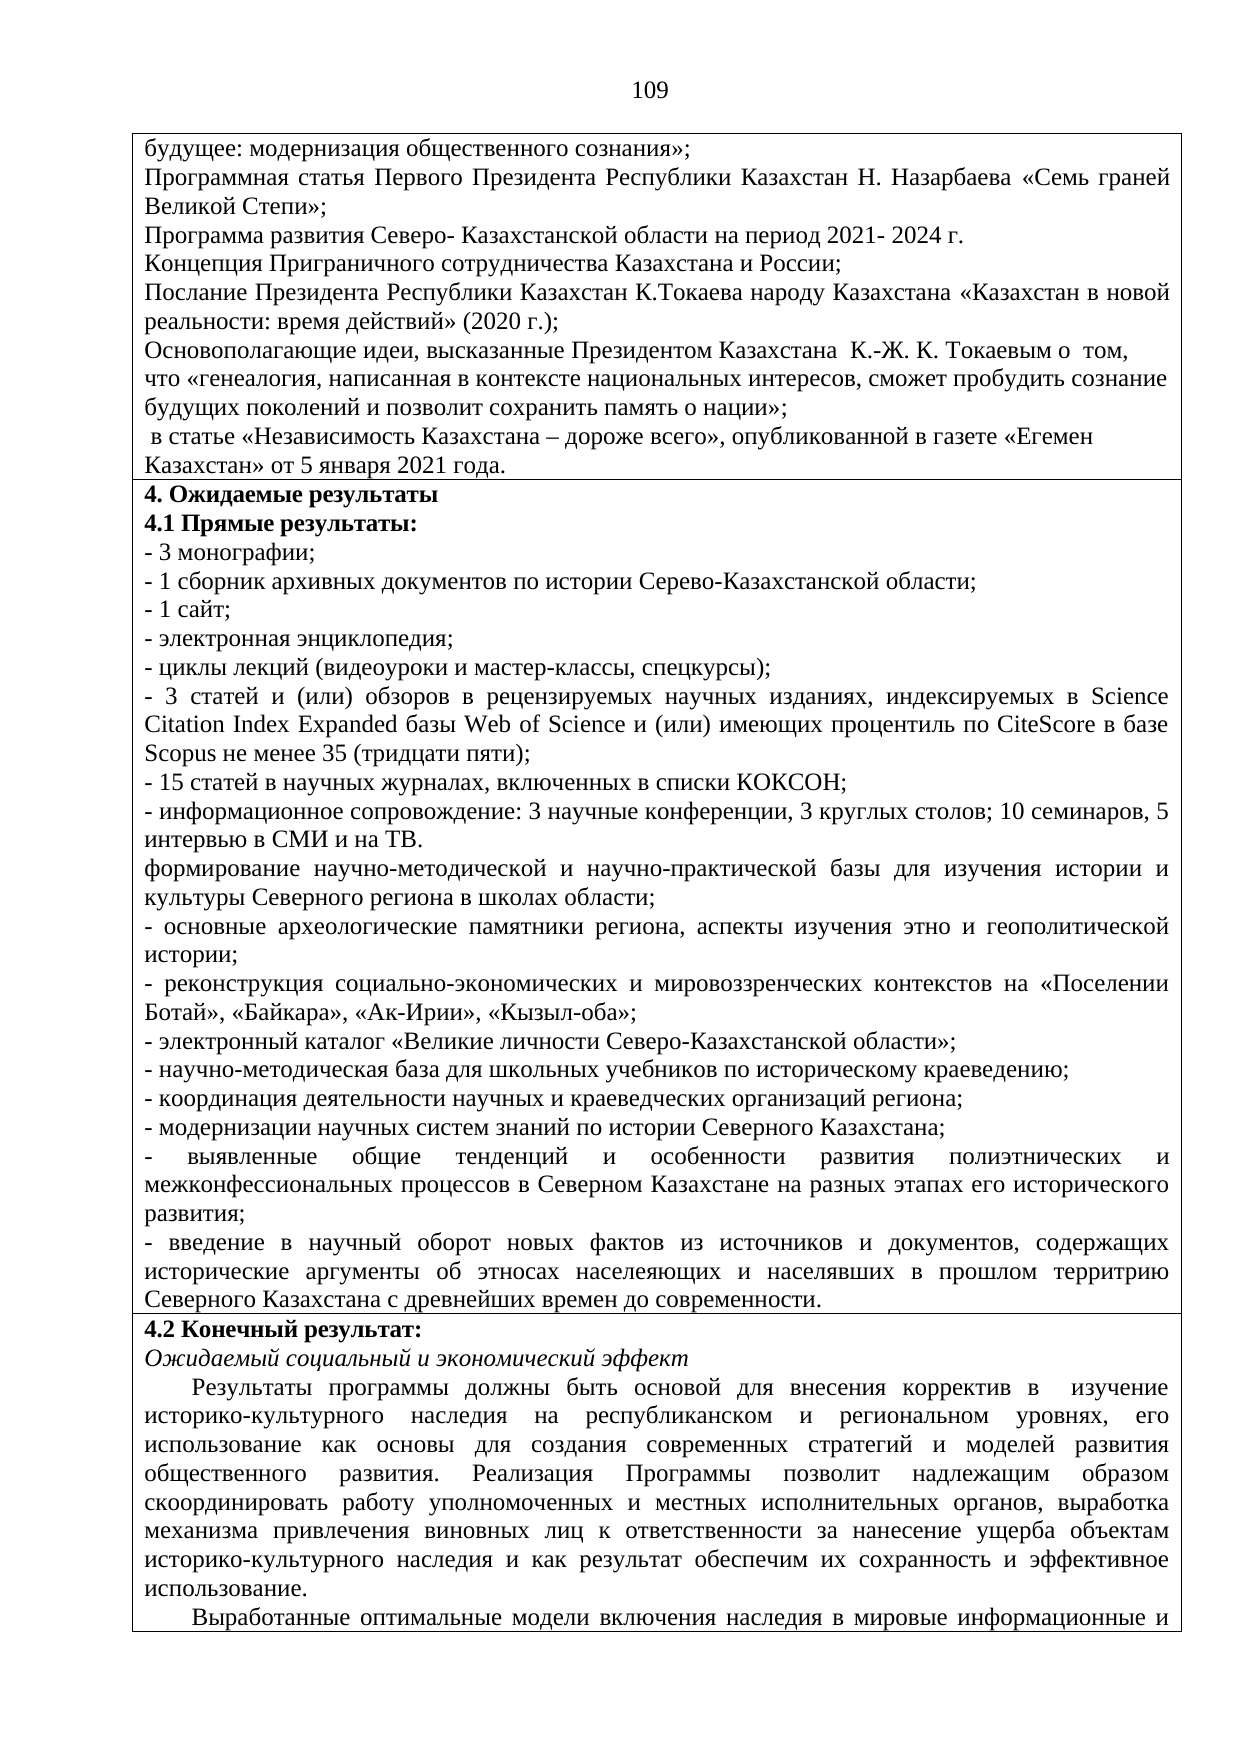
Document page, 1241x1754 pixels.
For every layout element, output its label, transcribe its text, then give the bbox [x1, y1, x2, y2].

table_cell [133, 134, 1181, 478]
table_cell 4. Ожидаемые результаты 4.1 Прямые результаты: - 3 монографии; - 1 сборник архивных документов по истории Серево-Казахстанской области; - 1 сайт; - электронная энциклопедия; - циклы лекций (видеоуроки и мастер-классы, спецкурсы); - 3 статей и (или) обзоров в рецензируемых научных изданиях, индексируемых в Science Citation Index Expanded базы Web of Science и (или) имеющих процентиль по CiteScore в базе Scopus не менее 35 (тридцати пяти); - 15 статей в научных журналах, включенных в списки КОКСОН; - информационное сопровождение: 3 научные конференции, 3 круглых столов; 10 семинаров, 5 интервью в СМИ и на ТВ. формирование научно-методической и научно-практической базы для изучения истории и культуры Северного региона в школах области; - основные археологические памятники региона, аспекты изучения этно и геополитической истории; - реконструкция социально-экономических и мировоззренческих контекстов на «Поселении Ботай», «Байкара», «Ак-Ирии», «Кызыл-оба»; - электронный каталог «Великие личности Северо-Казахстанской области»; - научно-методическая база для школьных учебников по историческому краеведению; - координация деятельности научных и краеведческих организаций региона; - модернизации научных систем знаний по истории Северного Казахстана; - выявленные общие тенденций и особенности развития полиэтнических и межконфессиональных процессов в Северном Казахстане на разных этапах его исторического развития; - введение в научный оборот новых фактов из источников и документов, содержащих исторические аргументы об этносах населеяющих и населявших в прошлом территрию Северного Казахстана с древнейших времен до современности. [133, 480, 1181, 1313]
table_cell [133, 1314, 1181, 1631]
